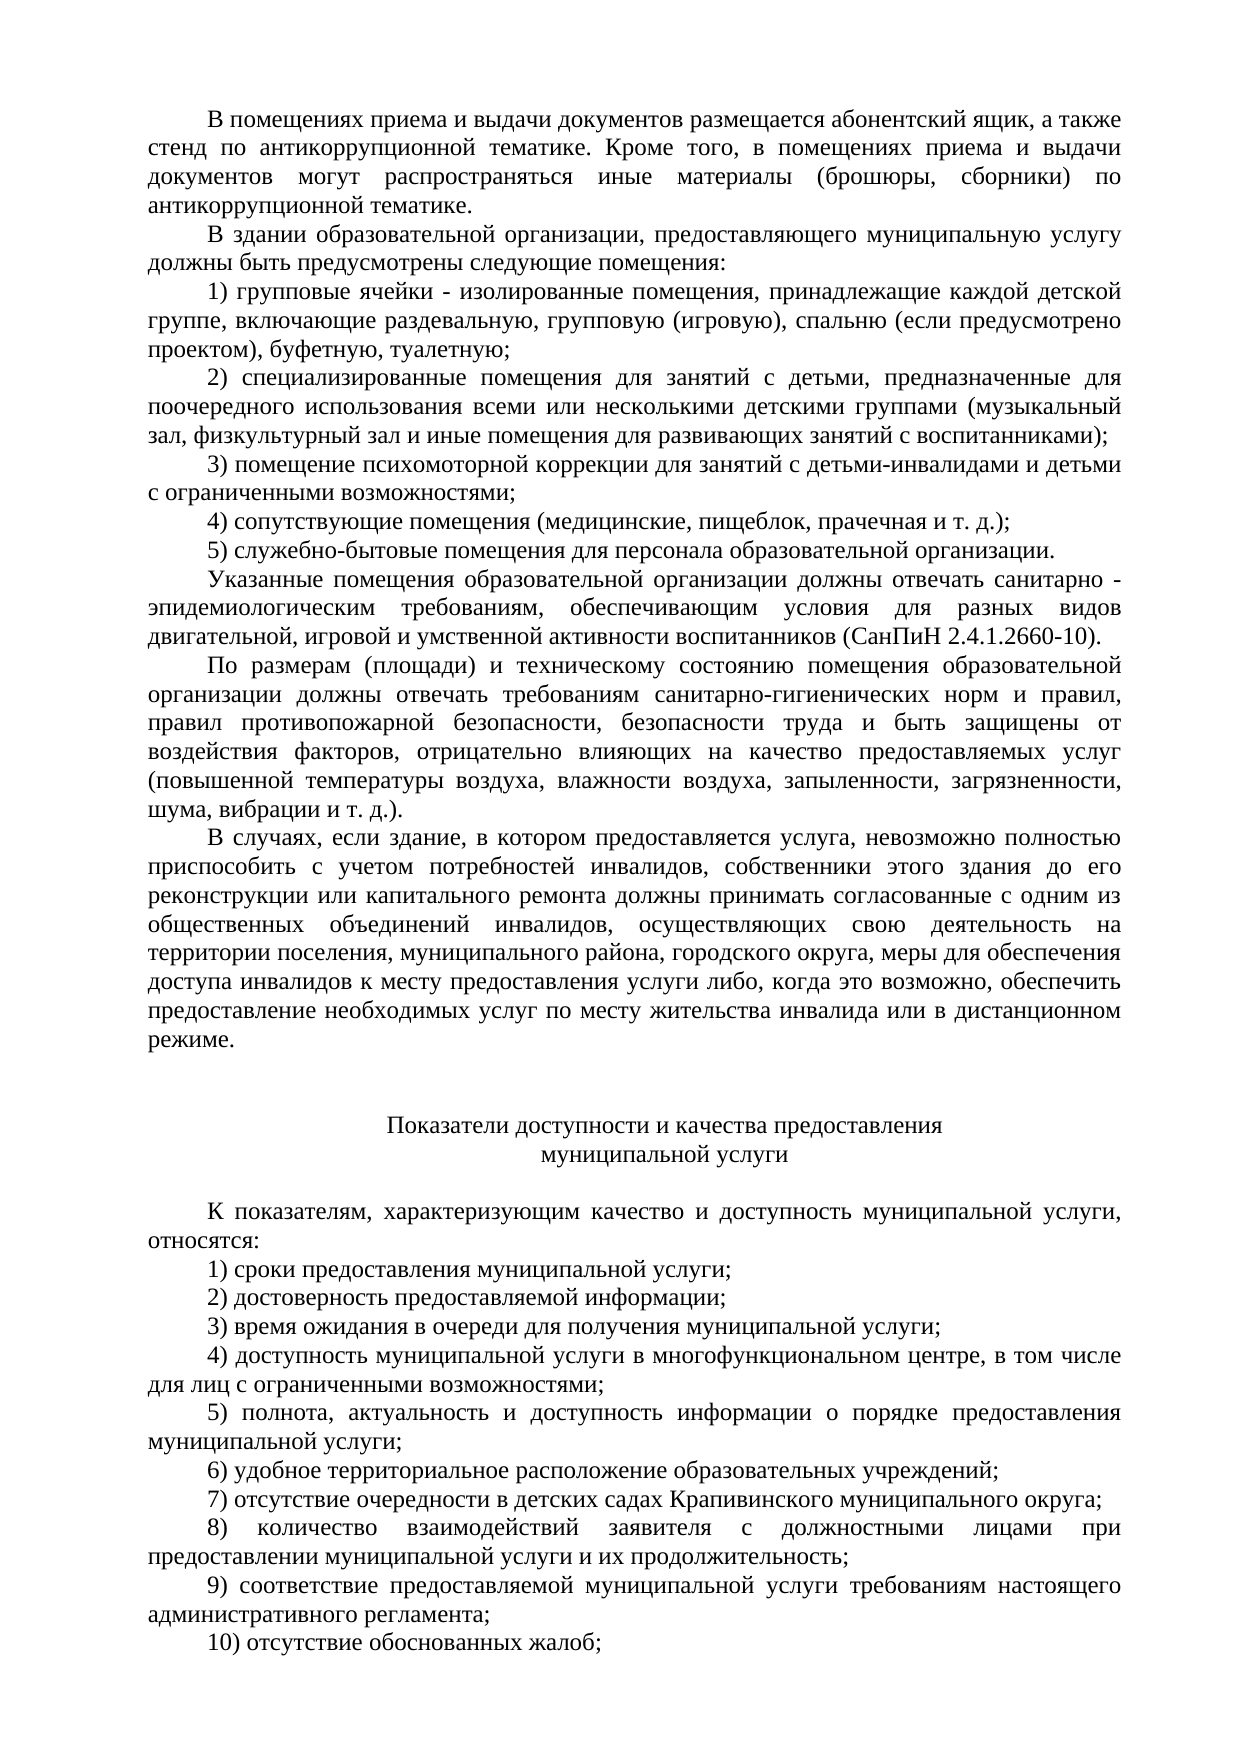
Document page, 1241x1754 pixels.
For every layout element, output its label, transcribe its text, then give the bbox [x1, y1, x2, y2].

text Указанные помещения образовательной организации должны отвечать санитарно - эпидемиологическим требованиям, обеспечивающим условия для разных видов двигательной, игровой и умственной активности воспитанников (СанПиН 2.4.1.2660-10). [148, 564, 1122, 650]
text В здании образовательной организации, предоставляющего муниципальную услугу должны быть предусмотрены следующие помещения: [148, 219, 1122, 276]
text 7) отсутствие очередности в детских садах Крапивинского муниципального округа; [148, 1484, 1122, 1512]
text По размерам (площади) и техническому состоянию помещения образовательной организации должны отвечать требованиям санитарно-гигиенических норм и правил, правил противопожарной безопасности, безопасности труда и быть защищены от воздействия факторов, отрицательно влияющих на качество предоставляемых услуг (повышенной температуры воздуха, влажности воздуха, запыленности, загрязненности, шума, вибрации и т. д.). [148, 650, 1122, 822]
text Показатели доступности и качества предоставления [148, 1110, 1122, 1139]
text 5) полнота, актуальность и доступность информации о порядке предоставления муниципальной услуги; [148, 1397, 1122, 1455]
text 3) помещение психомоторной коррекции для занятий с детьми-инвалидами и детьми с ограниченными возможностями; [148, 449, 1122, 506]
text 10) отсутствие обоснованных жалоб; [148, 1627, 1122, 1656]
text 6) удобное территориальное расположение образовательных учреждений; [148, 1455, 1122, 1484]
text 5) служебно-бытовые помещения для персонала образовательной организации. [148, 535, 1122, 564]
text 1) сроки предоставления муниципальной услуги; [148, 1254, 1122, 1282]
text 9) соответствие предоставляемой муниципальной услуги требованиям настоящего административного регламента; [148, 1570, 1122, 1627]
text 3) время ожидания в очереди для получения муниципальной услуги; [148, 1311, 1122, 1340]
text 4) доступность муниципальной услуги в многофункциональном центре, в том числе для лиц с ограниченными возможностями; [148, 1340, 1122, 1397]
text 8) количество взаимодействий заявителя с должностными лицами при предоставлении муниципальной услуги и их продолжительность; [148, 1512, 1122, 1570]
text 2) специализированные помещения для занятий с детьми, предназначенные для поочередного использования всеми или несколькими детскими группами (музыкальный зал, физкультурный зал и иные помещения для развивающих занятий с воспитанниками); [148, 362, 1122, 449]
text 1) групповые ячейки - изолированные помещения, принадлежащие каждой детской группе, включающие раздевальную, групповую (игровую), спальню (если предусмотрено проектом), буфетную, туалетную; [148, 276, 1122, 362]
text 2) достоверность предоставляемой информации; [148, 1282, 1122, 1311]
text муниципальной услуги [148, 1139, 1122, 1167]
text 4) сопутствующие помещения (медицинские, пищеблок, прачечная и т. д.); [148, 506, 1122, 535]
text В помещениях приема и выдачи документов размещается абонентский ящик, а также стенд по антикоррупционной тематике. Кроме того, в помещениях приема и выдачи документов могут распространяться иные материалы (брошюры, сборники) по антикоррупционной тематике. [148, 104, 1122, 219]
text К показателям, характеризующим качество и доступность муниципальной услуги, относятся: [148, 1196, 1122, 1254]
text В случаях, если здание, в котором предоставляется услуга, невозможно полностью приспособить с учетом потребностей инвалидов, собственники этого здания до его реконструкции или капитального ремонта должны принимать согласованные с одним из общественных объединений инвалидов, осуществляющих свою деятельность на территории поселения, муниципального района, городского округа, меры для обеспечения доступа инвалидов к месту предоставления услуги либо, когда это возможно, обеспечить предоставление необходимых услуг по месту жительства инвалида или в дистанционном режиме. [148, 822, 1122, 1052]
